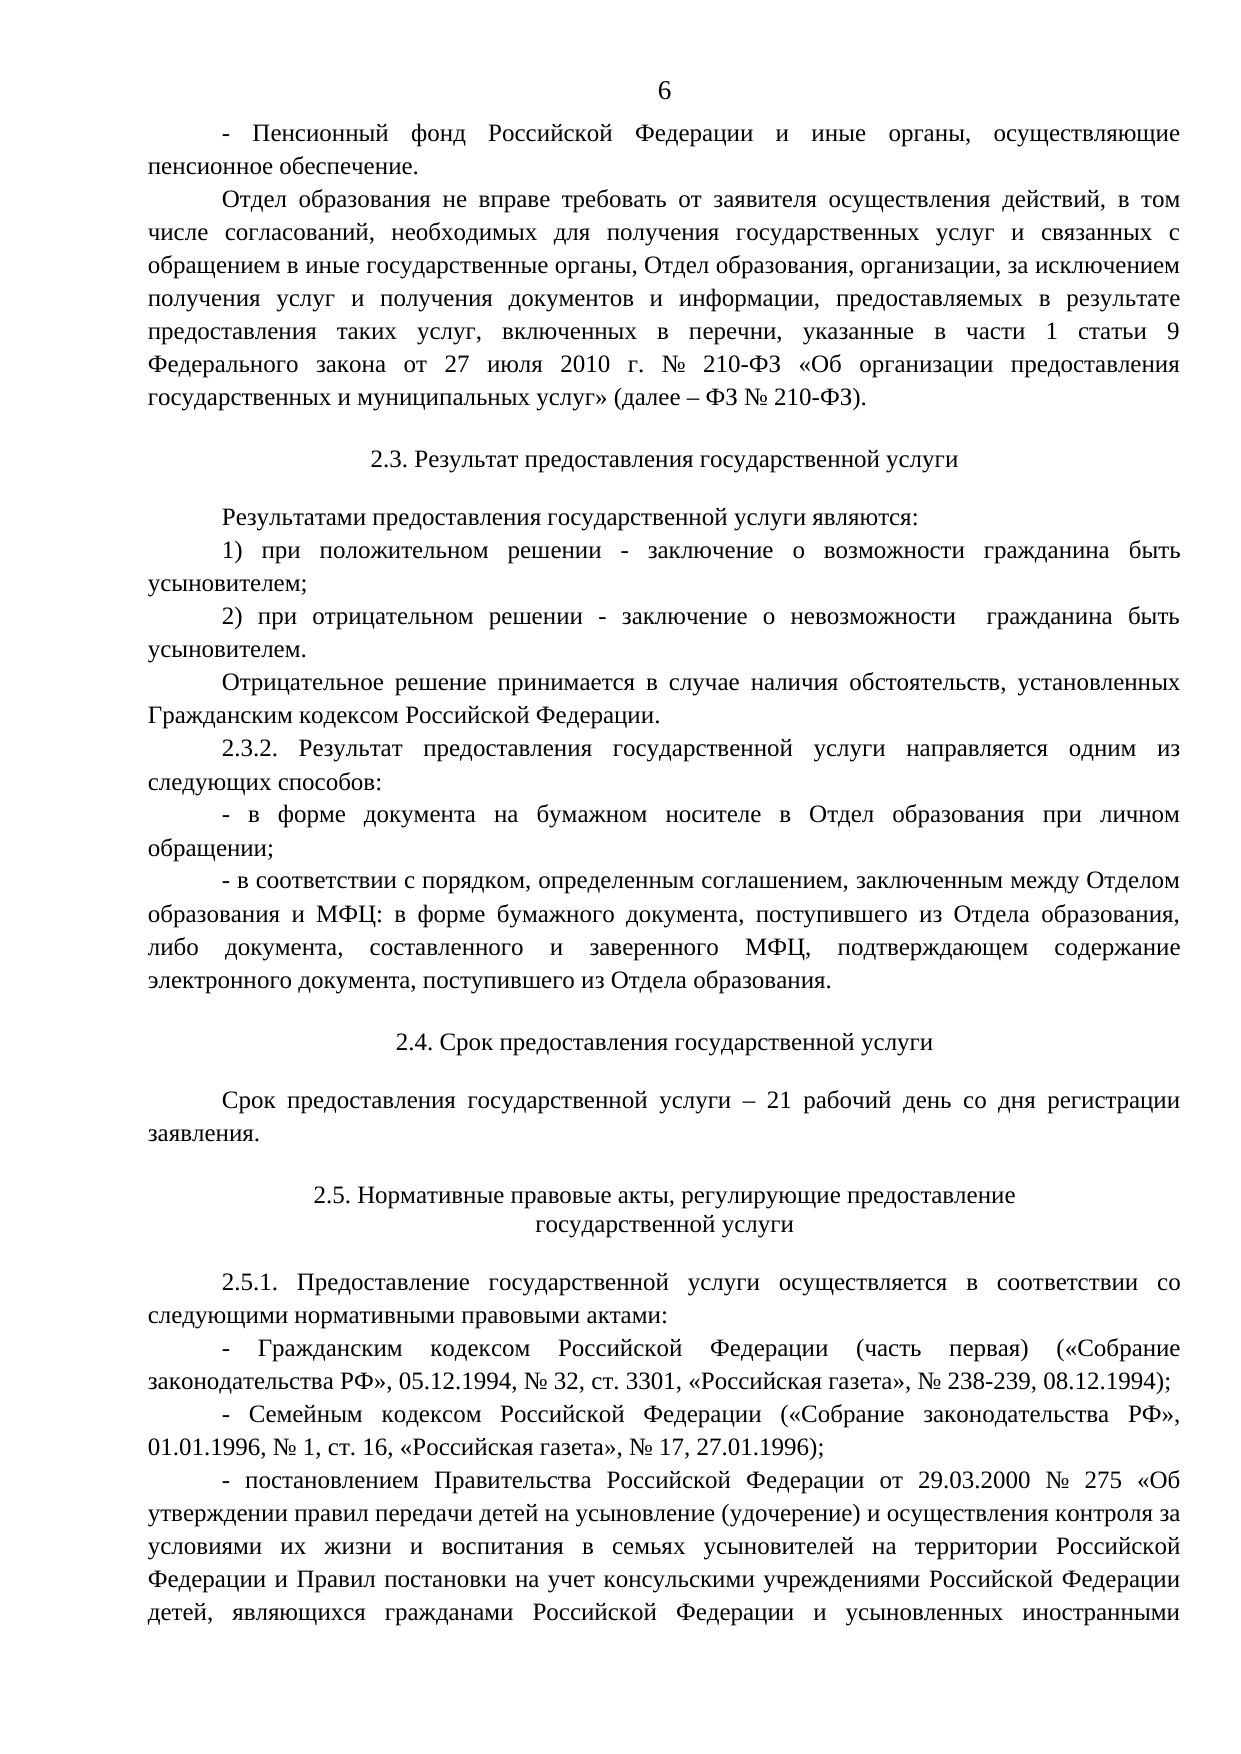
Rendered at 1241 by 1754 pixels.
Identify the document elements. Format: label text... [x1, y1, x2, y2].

text - Пенсионный фонд Российской Федерации и иные органы, осуществляющие пенсионное обеспечение. [148, 118, 1181, 180]
text Отрицательное решение принимается в случае наличия обстоятельств, установленных Гражданским кодексом Российской Федерации. [148, 667, 1181, 729]
text - Семейным кодексом Российской Федерации («Собрание законодательства РФ», 01.01.1996, № 1, ст. 16, «Российская газета», № 17, 27.01.1996); [148, 1399, 1181, 1461]
text 2.4. Срок предоставления государственной услуги [266, 1027, 1063, 1056]
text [148, 1465, 1181, 1626]
text 2.5. Нормативные правовые акты, регулирующие предоставление государственной услуги [266, 1180, 1063, 1237]
text Срок предоставления государственной услуги – 21 рабочий день со дня регистрации заявления. [148, 1085, 1181, 1147]
text 2.3.2. Результат предоставления государственной услуги направляется одним из следующих способов: [148, 733, 1181, 795]
text 2.3. Результат предоставления государственной услуги [266, 444, 1063, 473]
text 2.5.1. Предоставление государственной услуги осуществляется в соответствии со следующими нормативными правовыми актами: [148, 1267, 1181, 1328]
text - в форме документа на бумажном носителе в Отдел образования при личном обращении; [148, 799, 1181, 861]
text 1) при положительном решении - заключение о возможности гражданина быть усыновителем; [148, 535, 1181, 597]
text - Гражданским кодексом Российской Федерации (часть первая) («Собрание законодательства РФ», 05.12.1994, № 32, ст. 3301, «Российская газета», № 238-239, 08.12.1994); [148, 1333, 1181, 1394]
text - в соответствии с порядком, определенным соглашением, заключенным между Отделом образования и МФЦ: в форме бумажного документа, поступившего из Отдела образования, либо документа, составленного и заверенного МФЦ, подтверждающем содержание электронного документа, поступившего из Отдела образования. [148, 866, 1181, 993]
text 2) при отрицательном решении - заключение о невозможности гражданина быть усыновителем. [148, 601, 1181, 663]
text Отдел образования не вправе требовать от заявителя осуществления действий, в том числе согласований, необходимых для получения государственных услуг и связанных с обращением в иные государственные органы, Отдел образования, организации, за исключением получения услуг и получения документов и информации, предоставляемых в результате предоставления таких услуг, включенных в перечни, указанные в части 1 статьи 9 Федерального закона от 27 июля 2010 г. № 210-ФЗ «Об организации предоставления государственных и муниципальных услуг» (далее – ФЗ № 210-ФЗ). [148, 184, 1181, 411]
text Результатами предоставления государственной услуги являются: [148, 502, 1181, 531]
